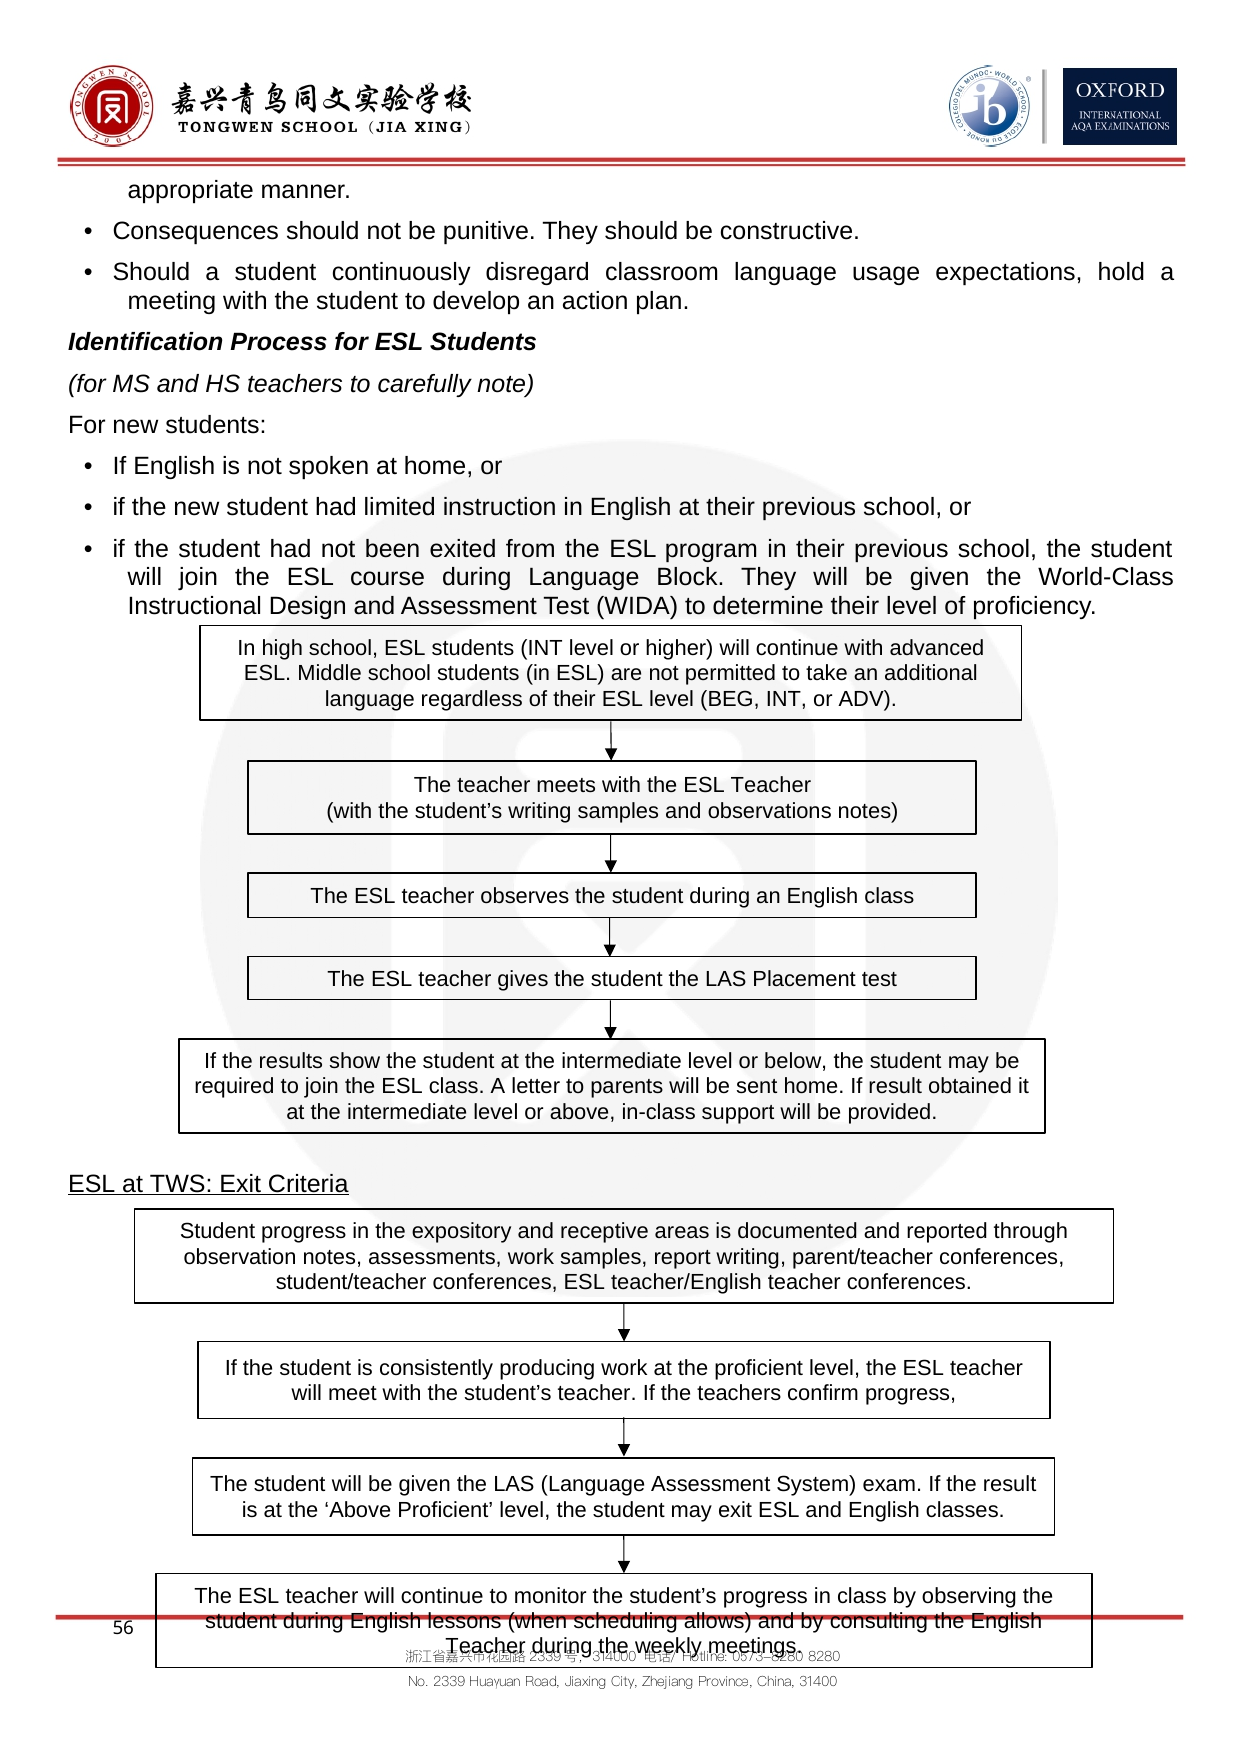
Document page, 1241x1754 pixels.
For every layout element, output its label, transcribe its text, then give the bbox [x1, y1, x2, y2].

list Consequences should not be punitive. They should be constructive. [83, 216, 1175, 245]
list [83, 175, 1175, 203]
text Identification Process for ESL Students [68, 327, 1175, 356]
text (for MS and HS teachers to carefully note) [68, 368, 1175, 397]
list Should a student continuously disregard classroom language usage expectations, hold a meeting with the student to develop an action plan. [83, 257, 1175, 315]
picture [5, 5, 1235, 1747]
list If English is not spoken at home, or [83, 451, 1175, 480]
list if the new student had limited instruction in English at their previous school, or [83, 492, 1175, 521]
text ESL at TWS: Exit Criteria [68, 1168, 1175, 1197]
list if the student had not been exited from the ESL program in their previous school, the student will join the ESL course during Language Block. They will be given the World-Class Instructional Design and Assessment Test (WIDA) to determine their level of proficiency. [83, 533, 1175, 620]
text For new students: [68, 410, 1175, 438]
